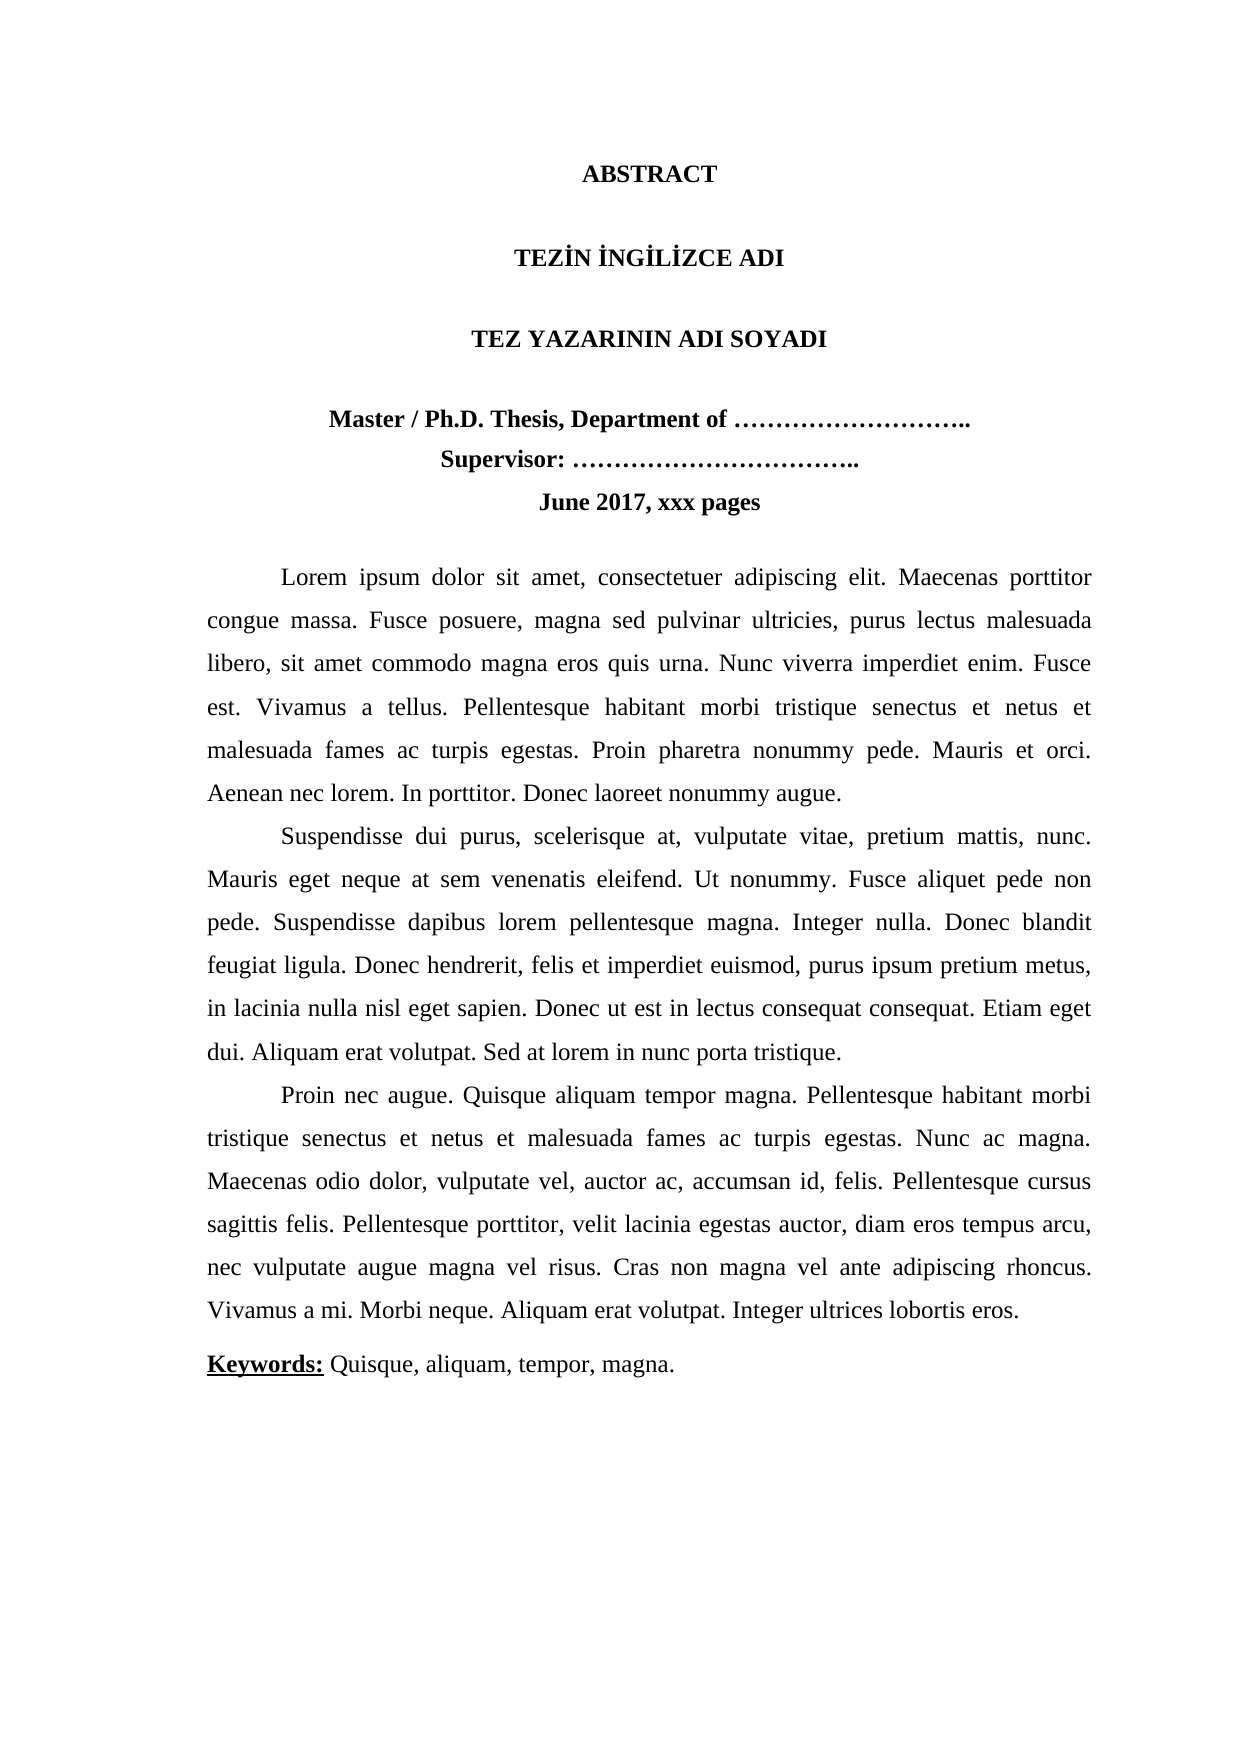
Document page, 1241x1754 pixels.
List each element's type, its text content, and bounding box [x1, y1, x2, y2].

text June 2017, xxx pages [207, 476, 1092, 519]
text Lorem ipsum dolor sit amet, consectetuer adipiscing elit. Maecenas porttitor congue massa. Fusce posuere, magna sed pulvinar ultricies, purus lectus malesuada libero, sit amet commodo magna eros quis urna. Nunc viverra imperdiet enim. Fusce est. Vivamus a tellus. Pellentesque habitant morbi tristique senectus et netus et malesuada fames ac turpis egestas. Proin pharetra nonummy pede. Mauris et orci. Aenean nec lorem. In porttitor. Donec laoreet nonummy augue. [207, 562, 1092, 807]
text Keywords: Quisque, aliquam, tempor, magna. [207, 1338, 1092, 1382]
text Proin nec augue. Quisque aliquam tempor magna. Pellentesque habitant morbi tristique senectus et netus et malesuada fames ac turpis egestas. Nunc ac magna. Maecenas odio dolor, vulputate vel, auctor ac, accumsan id, felis. Pellentesque cursus sagittis felis. Pellentesque porttitor, velit lacinia egestas auctor, diam eros tempus arcu, nec vulputate augue magna vel risus. Cras non magna vel ante adipiscing rhoncus. Vivamus a mi. Morbi neque. Aliquam erat volutpat. Integer ultrices lobortis eros. [207, 1080, 1092, 1324]
text Master / Ph.D. Thesis, Department of ……………………….. [207, 404, 1092, 433]
text ABSTRACT [207, 148, 1092, 191]
text Suspendisse dui purus, scelerisque at, vulputate vitae, pretium mattis, nunc. Mauris eget neque at sem venenatis eleifend. Ut nonummy. Fusce aliquet pede non pede. Suspendisse dapibus lorem pellentesque magna. Integer nulla. Donec blandit feugiat ligula. Donec hendrerit, felis et imperdiet euismod, purus ipsum pretium metus, in lacinia nulla nisl eget sapien. Donec ut est in lectus consequat consequat. Etiam eget dui. Aliquam erat volutpat. Sed at lorem in nunc porta tristique. [207, 821, 1092, 1065]
text Supervisor: …………………………….. [207, 433, 1092, 476]
text TEZ YAZARININ ADI SOYADI [207, 324, 1092, 352]
text TEZİN İNGİLİZCE ADI [207, 243, 1092, 272]
